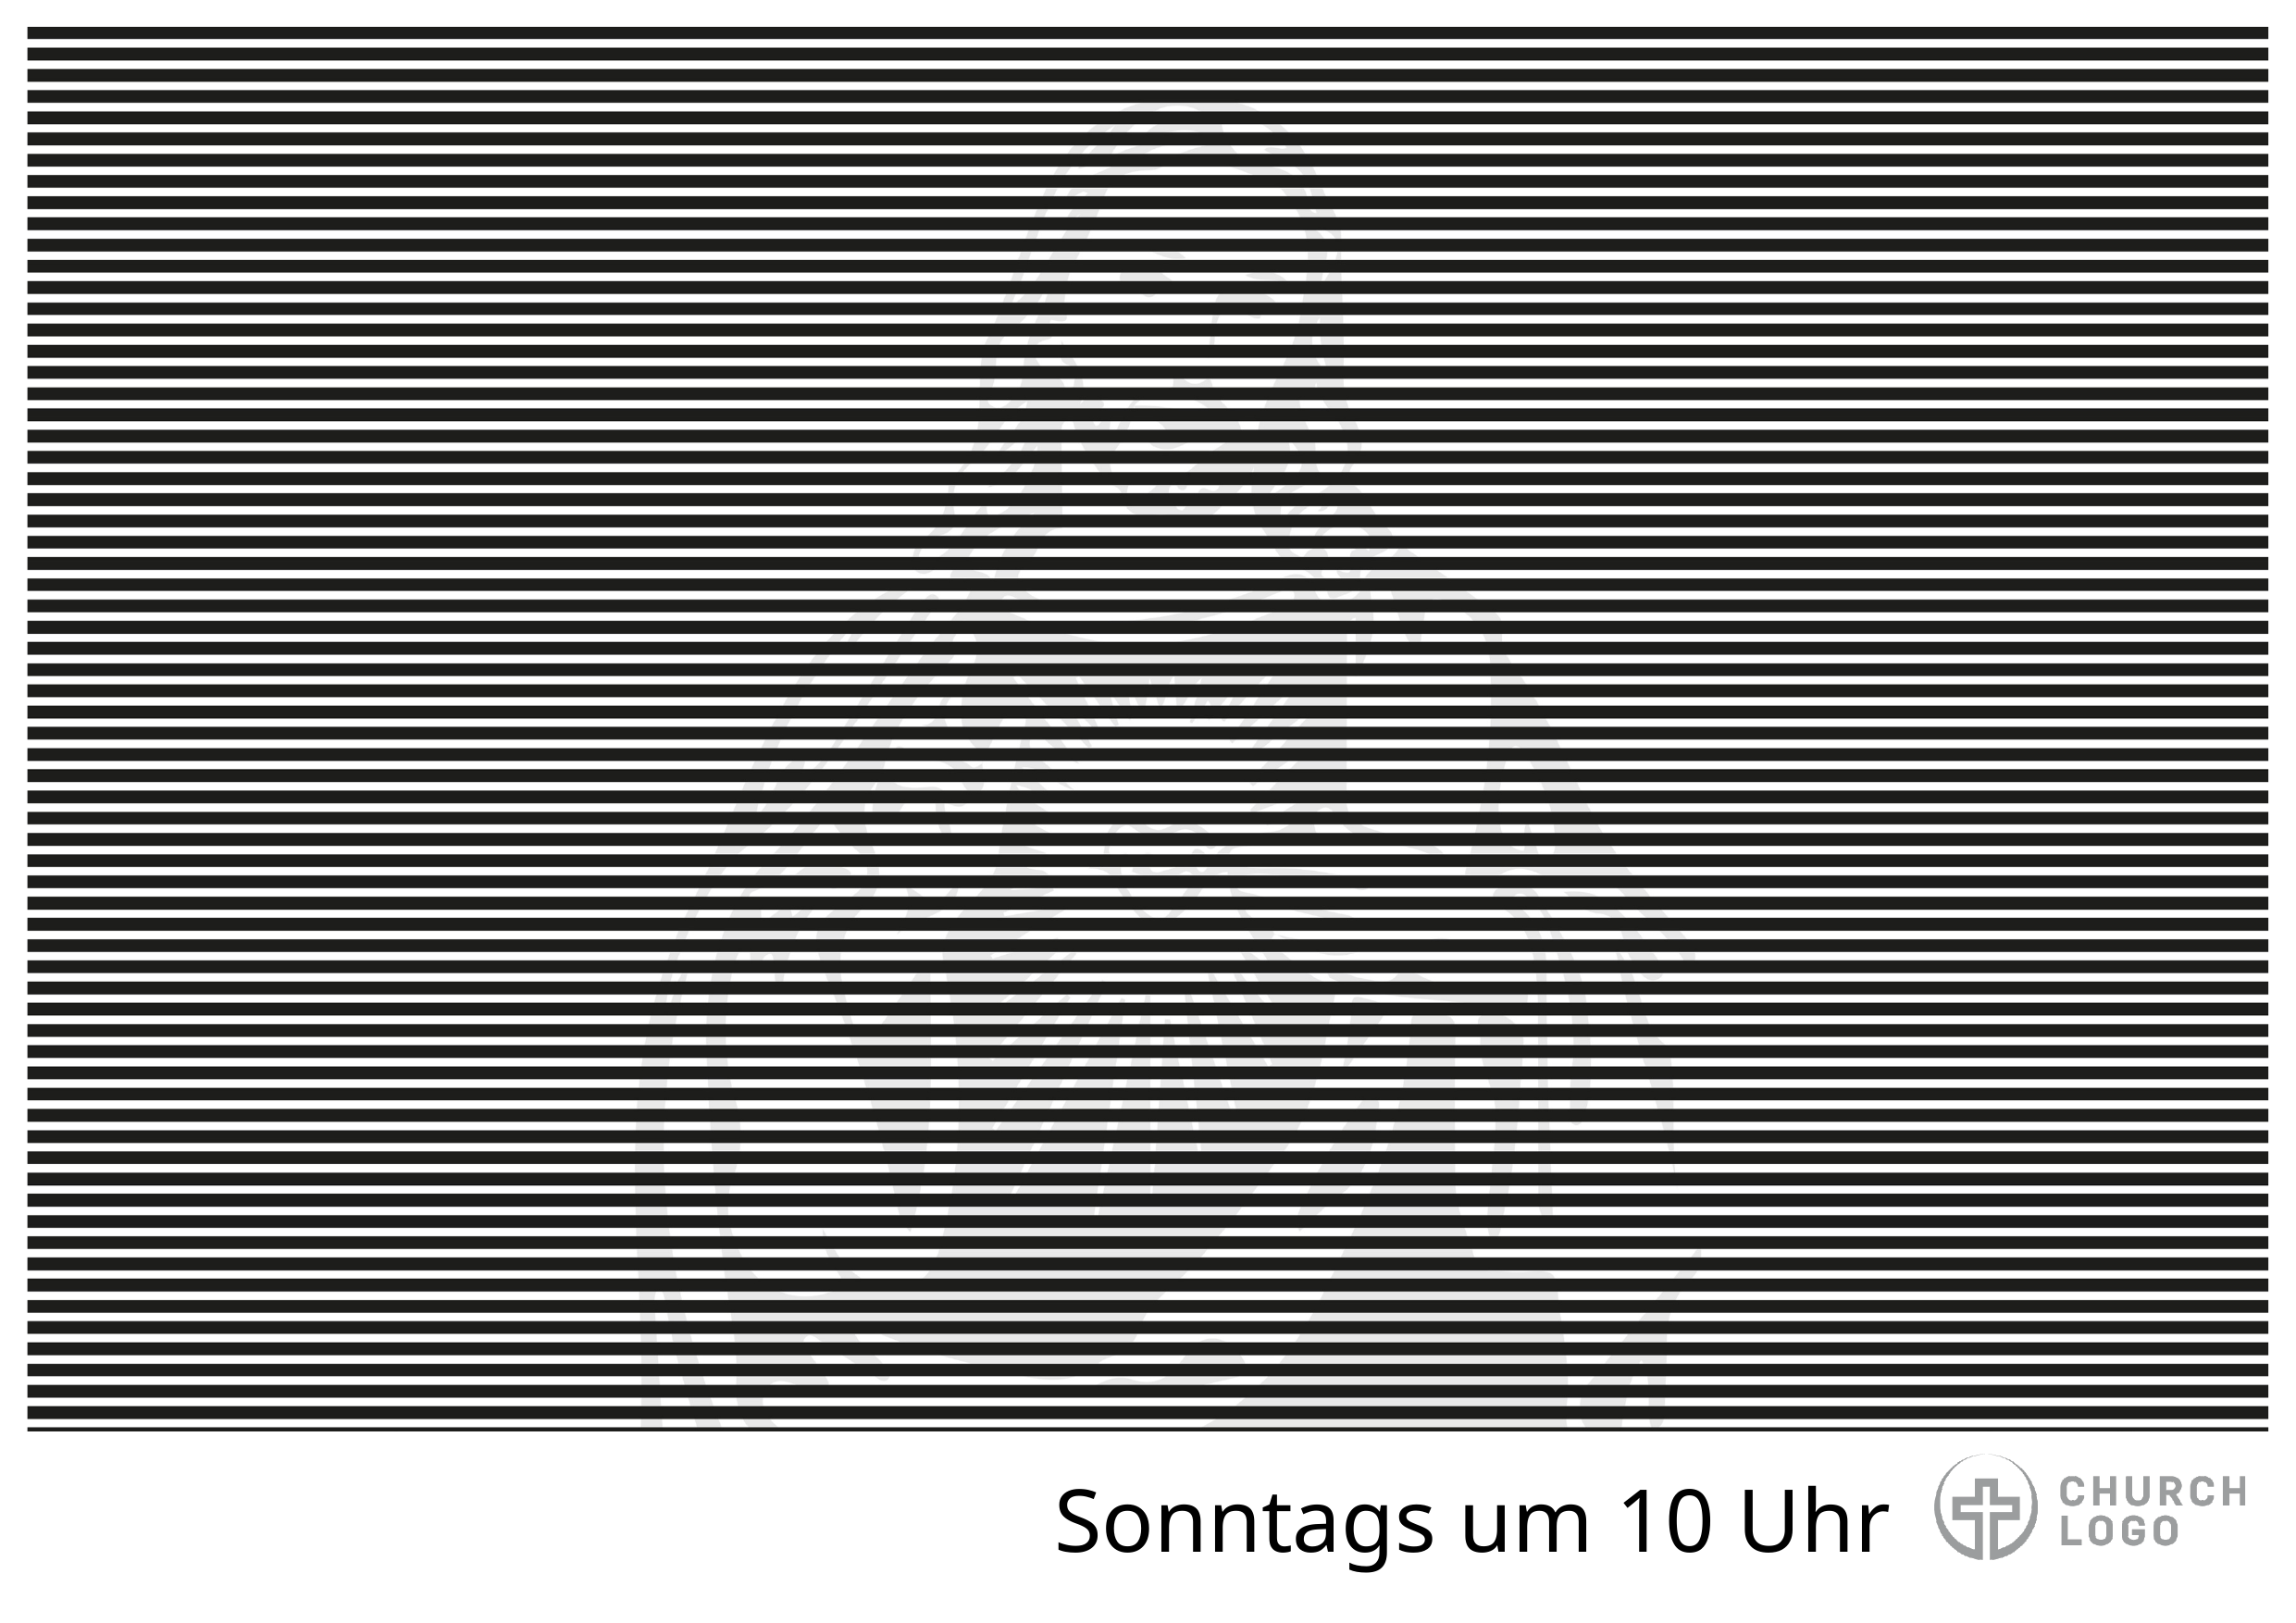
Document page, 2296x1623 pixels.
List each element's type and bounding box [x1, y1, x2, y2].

picture [27, 27, 2269, 1431]
picture [1934, 1454, 2246, 1560]
